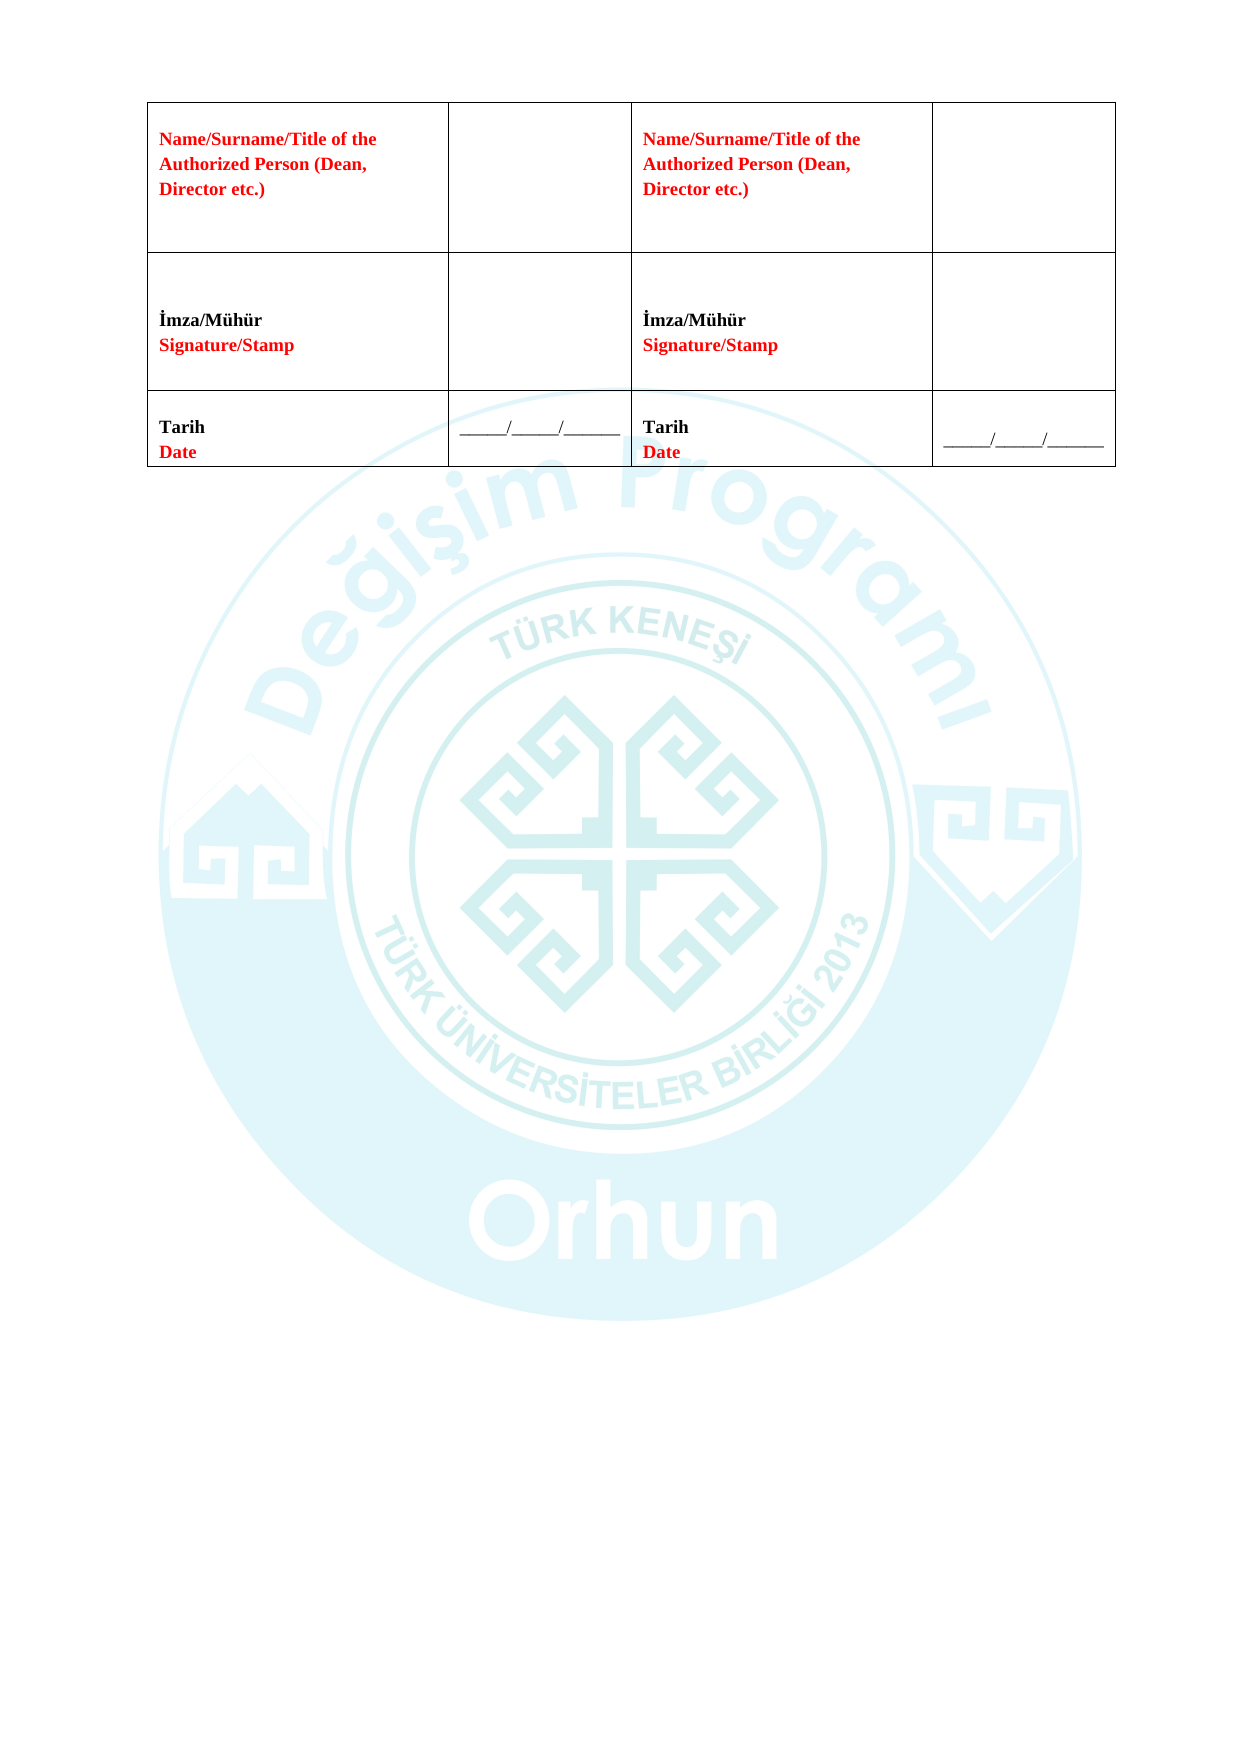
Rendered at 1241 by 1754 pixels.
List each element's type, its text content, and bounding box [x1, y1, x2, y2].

table_cell Tarih Date [632, 391, 932, 466]
table_cell _____/_____/______ [449, 391, 631, 466]
table_cell [449, 253, 631, 390]
table_cell Tarih Date [148, 391, 448, 466]
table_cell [148, 103, 448, 252]
table_cell İmza/Mühür Signature/Stamp [148, 253, 448, 390]
table_cell [933, 253, 1115, 390]
table_cell _____/_____/______ [933, 391, 1115, 466]
picture [0, 235, 1241, 1473]
table_cell İmza/Mühür Signature/Stamp [632, 253, 932, 390]
table_cell [933, 103, 1115, 252]
table_cell [449, 103, 631, 252]
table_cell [632, 103, 932, 252]
